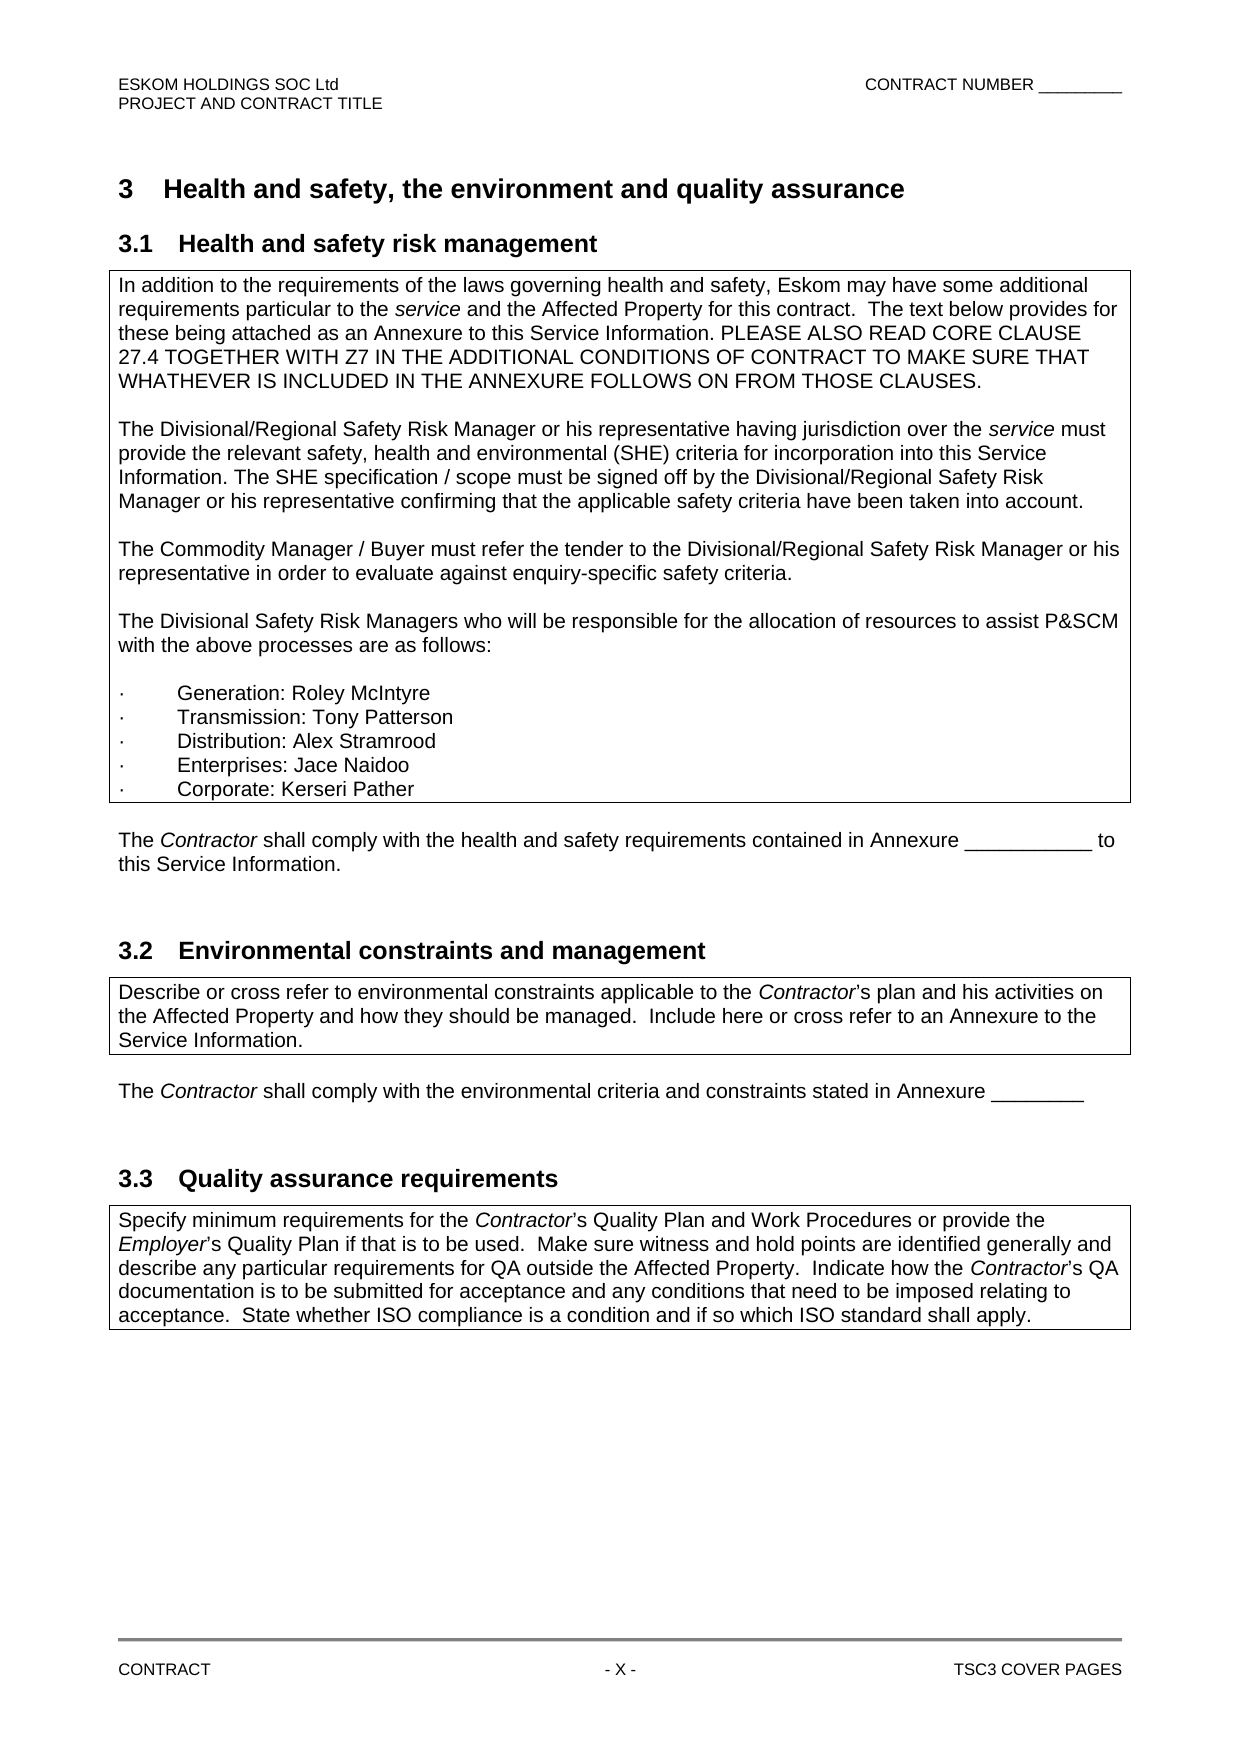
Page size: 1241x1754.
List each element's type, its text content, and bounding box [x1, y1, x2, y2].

subtitle Environmental constraints and management [118, 936, 1122, 964]
text The Contractor shall comply with the environmental criteria and constraints stated in Annexure ________ [118, 1079, 1122, 1103]
text The Contractor shall comply with the health and safety requirements contained in Annexure ___________ to this Service Information. [118, 827, 1122, 875]
text The Commodity Manager / Buyer must refer the tender to the Divisional/Regional Safety Risk Manager or his representative in order to evaluate against enquiry-specific safety criteria. [118, 537, 1122, 585]
text · Enterprises: Jace Naidoo [118, 752, 1122, 773]
subtitle Health and safety risk management [118, 229, 1122, 258]
subtitle Health and safety, the environment and quality assurance [118, 173, 1122, 204]
text · Corporate: Kerseri Pather [110, 773, 1130, 802]
subtitle Quality assurance requirements [118, 1163, 1122, 1192]
text The Divisional/Regional Safety Risk Manager or his representative having jurisdiction over the service must provide the relevant safety, health and environmental (SHE) criteria for incorporation into this Service Information. The SHE specification / scope must be signed off by the Divisional/Regional Safety Risk Manager or his representative confirming that the applicable safety criteria have been taken into account. [118, 417, 1122, 513]
text · Transmission: Tony Patterson [118, 704, 1122, 728]
text · Generation: Roley McIntyre [118, 681, 1122, 704]
text · Distribution: Alex Stramrood [118, 728, 1122, 752]
text The Divisional Safety Risk Managers who will be responsible for the allocation of resources to assist P&SCM with the above processes are as follows: [118, 609, 1122, 657]
text In addition to the requirements of the laws governing health and safety, Eskom may have some additional requirements particular to the service and the Affected Property for this contract. The text below provides for these being attached as an Annexure to this Service Information. PLEASE ALSO READ CORE CLAUSE 27.4 TOGETHER WITH Z7 IN THE ADDITIONAL CONDITIONS OF CONTRACT TO MAKE SURE THAT WHATHEVER IS INCLUDED IN THE ANNEXURE FOLLOWS ON FROM THOSE CLAUSES. [110, 271, 1130, 393]
text Describe or cross refer to environmental constraints applicable to the Contractor’s plan and his activities on the Affected Property and how they should be managed. Include here or cross refer to an Annexure to the Service Information. [110, 978, 1130, 1054]
text Specify minimum requirements for the Contractor’s Quality Plan and Work Procedures or provide the Employer’s Quality Plan if that is to be used. Make sure witness and hold points are identified generally and describe any particular requirements for QA outside the Affected Property. Indicate how the Contractor’s QA documentation is to be submitted for acceptance and any conditions that need to be imposed relating to acceptance. State whether ISO compliance is a condition and if so which ISO standard shall apply. [110, 1206, 1130, 1329]
